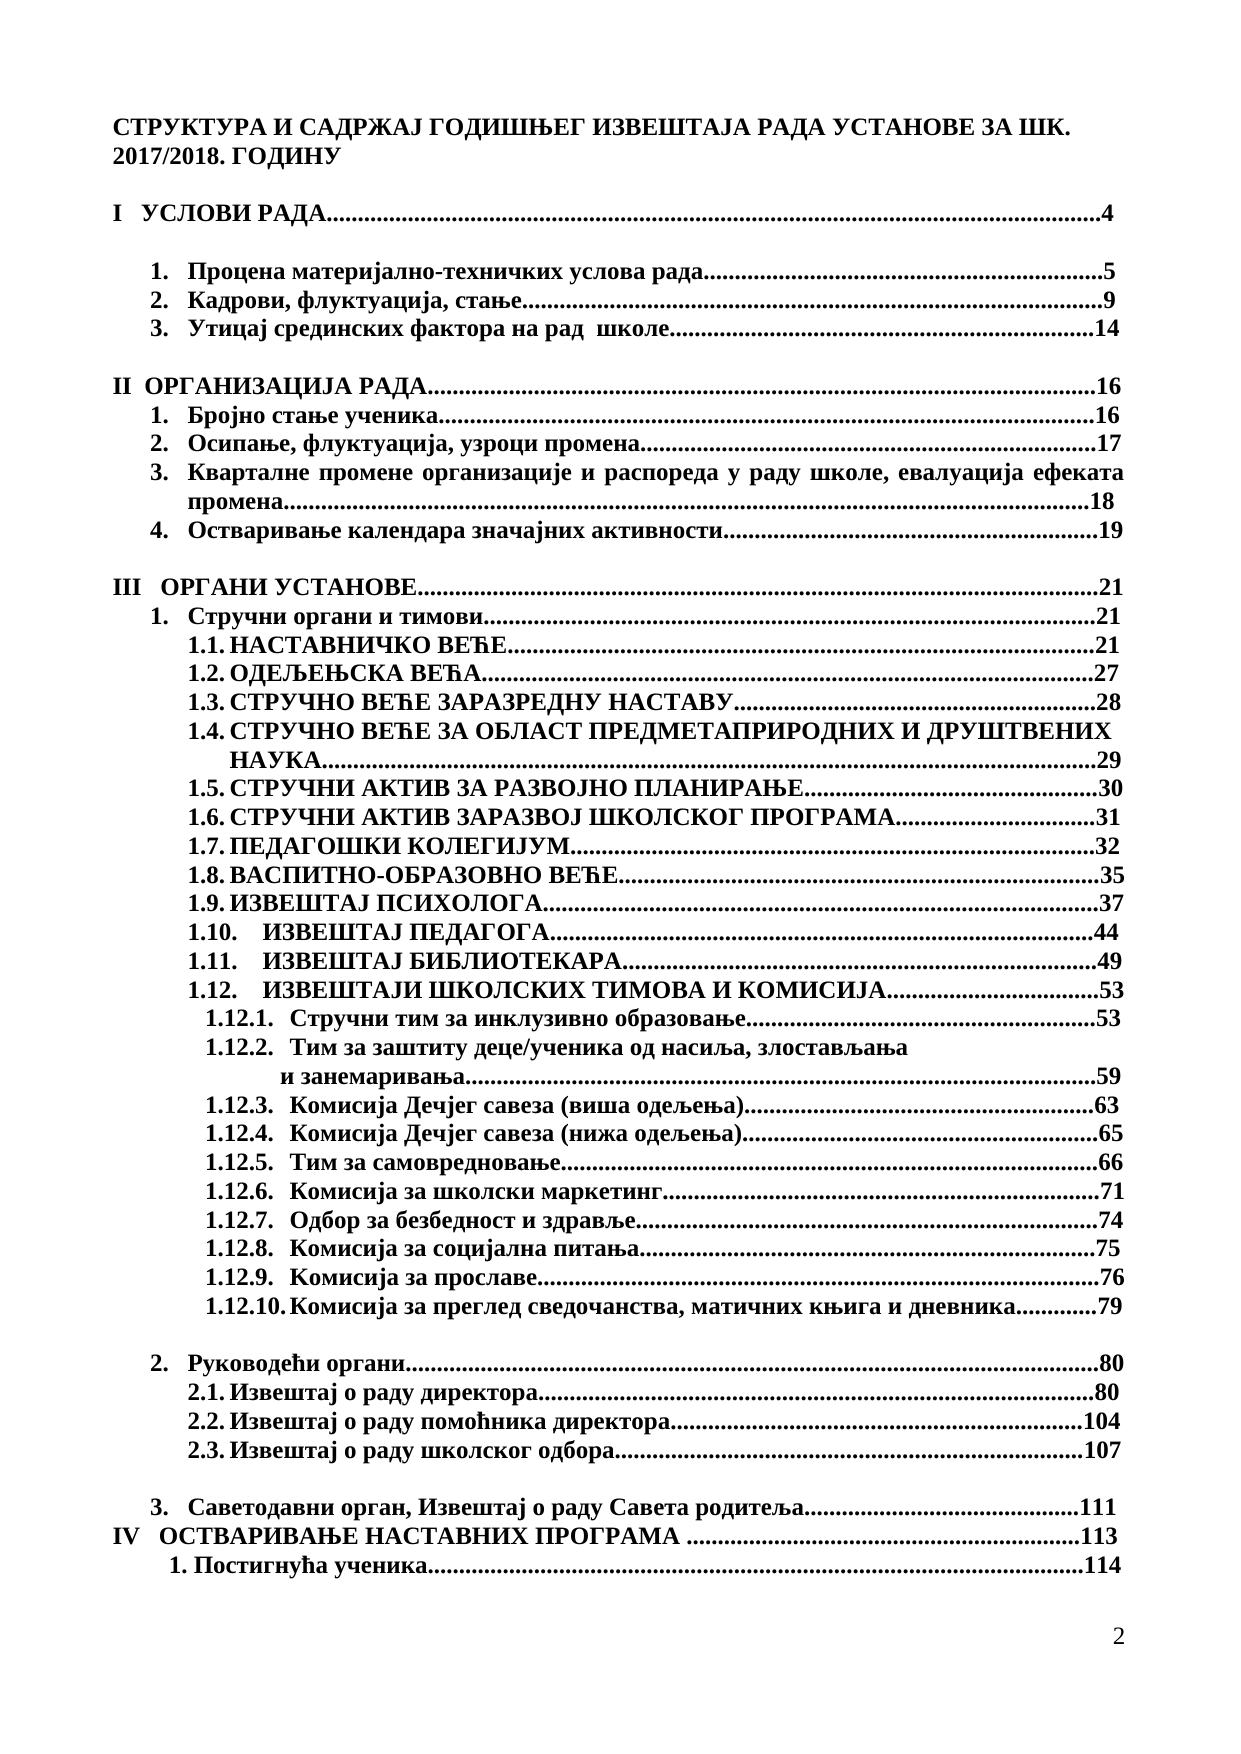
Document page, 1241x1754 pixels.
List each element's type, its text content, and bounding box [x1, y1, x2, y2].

list Извештај о раду помоћника директора..................................................................104 [187, 1406, 1125, 1435]
list Остваривање календара значајних активности............................................................19 [150, 515, 1125, 543]
text I УСЛОВИ РАДА............................................................................................................................4 [112, 198, 1125, 227]
list Стручни органи и тимови..................................................................................................21 [150, 601, 1125, 630]
list Комисија Дечјег савеза (нижа одељења).........................................................65 [205, 1118, 1125, 1147]
list ИЗВЕШТАЈ БИБЛИОТЕКАРА............................................................................49 [187, 946, 1125, 975]
list Извештај о раду школског одбора...........................................................................107 [187, 1435, 1125, 1463]
text и занемаривања.....................................................................................................59 [205, 1061, 1125, 1090]
list Утицај срединских фактора на рад школе....................................................................14 [150, 313, 1125, 342]
list Комисија за школски маркетинг......................................................................71 [205, 1176, 1125, 1205]
list Руководећи органи...............................................................................................................80 [150, 1348, 1125, 1377]
list СТРУЧНИ АКТИВ ЗАРАЗВОЈ ШКОЛСКОГ ПРОГРАМА................................31 [187, 802, 1125, 831]
list Извештај о раду директора.........................................................................................80 [187, 1377, 1125, 1406]
list Комисија Дечјег савеза (виша одељења)........................................................63 [205, 1090, 1125, 1118]
list СТРУЧНИ АКТИВ ЗА РАЗВОЈНО ПЛАНИРАЊЕ...............................................30 [187, 773, 1125, 802]
list Комисија за социјална питања.........................................................................75 [205, 1233, 1125, 1262]
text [112, 112, 1125, 170]
list ПЕДАГОШКИ КОЛЕГИЈУМ....................................................................................32 [187, 831, 1125, 860]
list СТРУЧНО ВЕЋЕ ЗА ОБЛАСТ ПРЕДМЕТАПРИРОДНИХ И ДРУШТВЕНИХ НАУКА............................................................................................................................29 [187, 716, 1125, 773]
list Тим за заштиту деце/ученика од насиља, злостављања [205, 1032, 1125, 1061]
list СТРУЧНО ВЕЋЕ ЗАРАЗРЕДНУ НАСТАВУ..........................................................28 [187, 687, 1125, 716]
list Стручни тим за инклузивно образовање........................................................53 [205, 1003, 1125, 1032]
list Процена материјално-техничких услова рада................................................................5 [150, 256, 1125, 285]
list ИЗВЕШТАЈ ПЕДАГОГА.......................................................................................44 [187, 917, 1125, 946]
list Кварталне промене организације и распореда у раду школе, евалуација ефеката промена.................................................................................................................................18 [150, 457, 1125, 515]
list НАСТАВНИЧКО ВЕЋЕ..............................................................................................21 [187, 630, 1125, 658]
list Комисија за преглед сведочанства, матичних књига и дневника.............79 [205, 1291, 1125, 1320]
list Тим за самовредновање......................................................................................66 [205, 1147, 1125, 1176]
list Кадрови, флуктуација, стање.............................................................................................9 [150, 285, 1125, 313]
list Бројно стање ученика.........................................................................................................16 [150, 400, 1125, 428]
list Kомисија за прославе..........................................................................................76 [205, 1262, 1125, 1291]
list ИЗВЕШТАЈИ ШКОЛСКИХ ТИМОВА И КОМИСИЈА..................................53 [187, 975, 1125, 1003]
text IV ОСТВАРИВАЊЕ НАСТАВНИХ ПРОГРАМА ...............................................................113 [112, 1521, 1125, 1550]
text III ОРГАНИ УСТАНОВЕ.............................................................................................................21 [112, 572, 1125, 601]
list ОДЕЉЕЊСКА ВЕЋА..................................................................................................27 [187, 658, 1125, 687]
list Осипање, флуктуација, узроци промена.........................................................................17 [150, 428, 1125, 457]
list Саветодавни орган, Извештај о раду Савета родитеља............................................111 [150, 1492, 1125, 1521]
text 1. Постигнућа ученика.........................................................................................................114 [112, 1550, 1125, 1578]
list Одбор за безбедност и здравље..........................................................................74 [205, 1205, 1125, 1233]
text II ОРГАНИЗАЦИЈА РАДА...........................................................................................................16 [112, 371, 1125, 400]
list ИЗВЕШТАЈ ПСИХОЛОГА.........................................................................................37 [187, 888, 1125, 917]
list ВАСПИТНО-ОБРАЗОВНО ВЕЋЕ.............................................................................35 [187, 860, 1125, 888]
